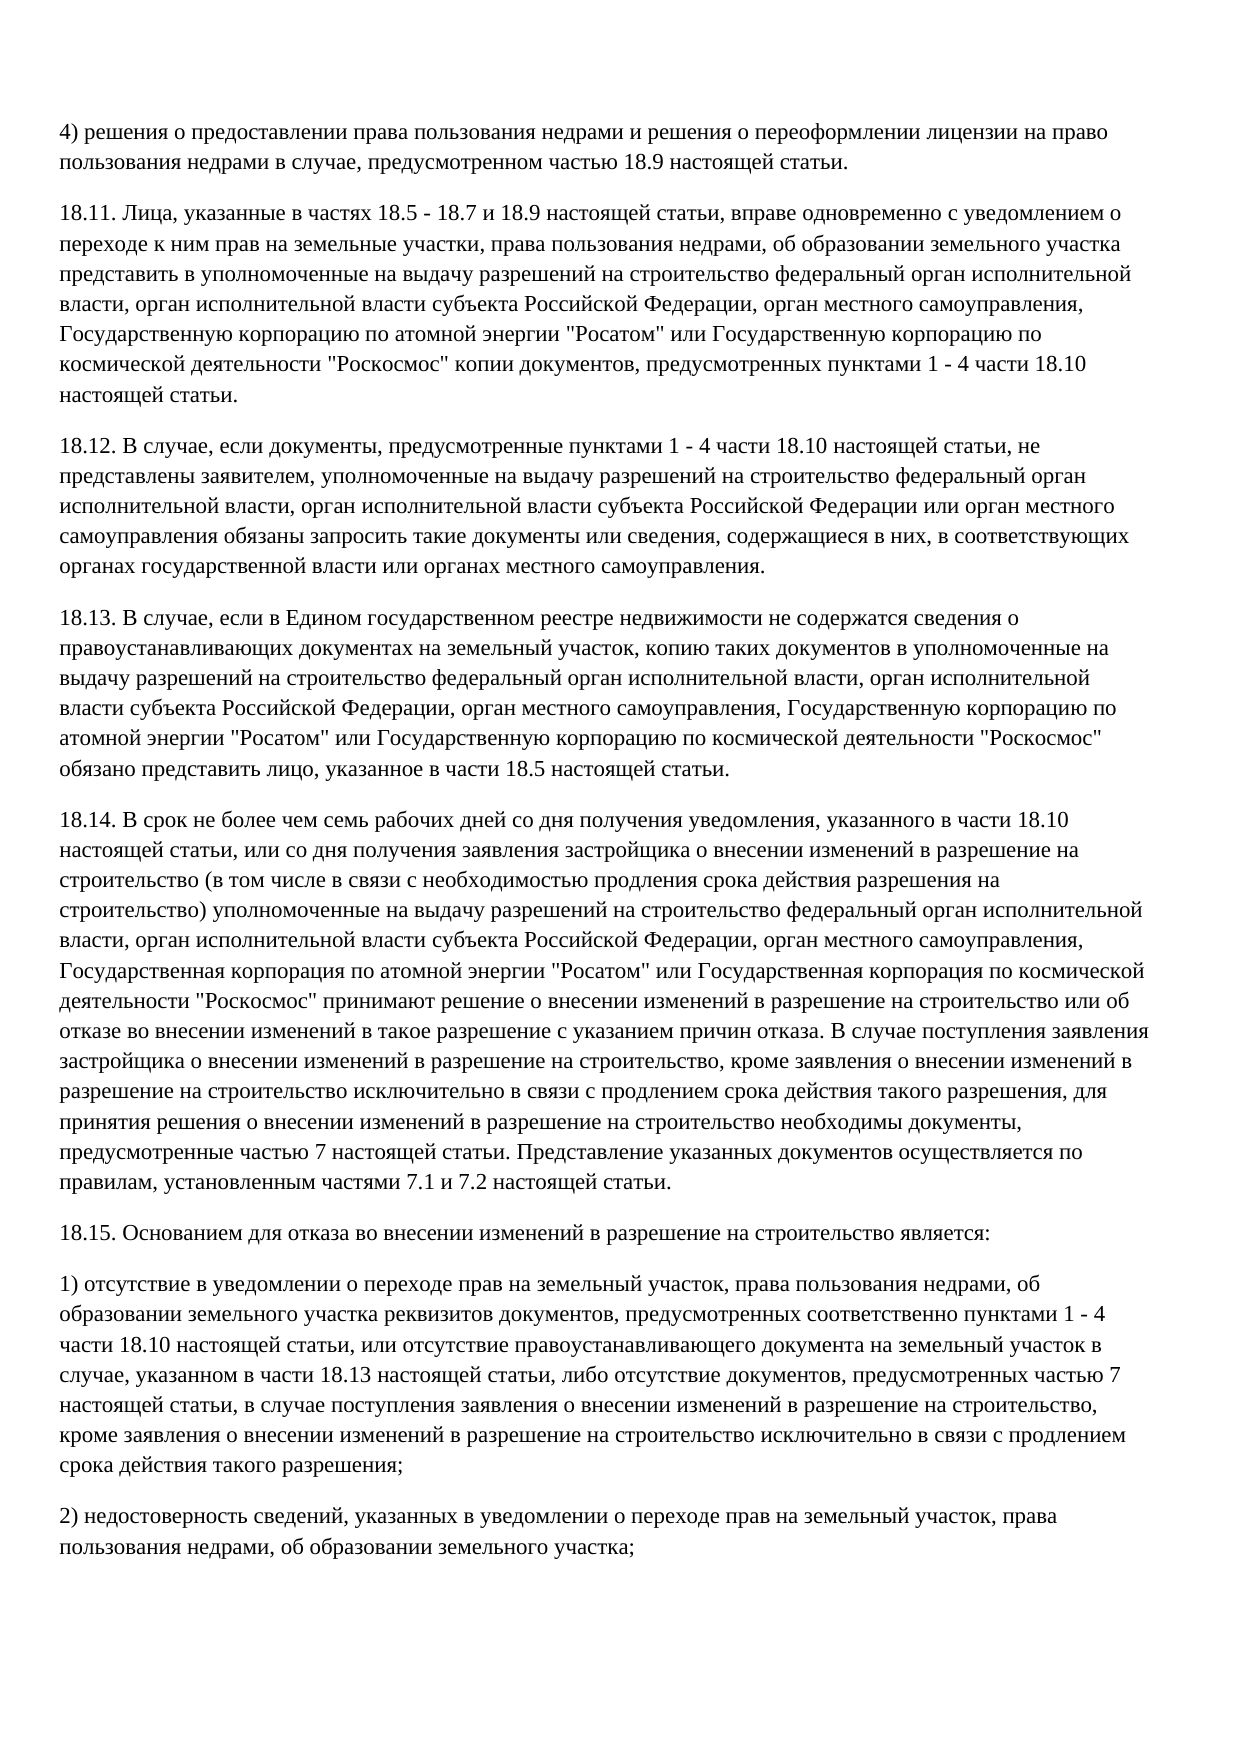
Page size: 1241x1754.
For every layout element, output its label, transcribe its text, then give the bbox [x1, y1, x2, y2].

text 18.11. Лица, указанные в частях 18.5 - 18.7 и 18.9 настоящей статьи, вправе одновременно с уведомлением о переходе к ним прав на земельные участки, права пользования недрами, об образовании земельного участка представить в уполномоченные на выдачу разрешений на строительство федеральный орган исполнительной власти, орган исполнительной власти субъекта Российской Федерации, орган местного самоуправления, Государственную корпорацию по атомной энергии "Росатом" или Государственную корпорацию по космической деятельности "Роскосмос" копии документов, предусмотренных пунктами 1 - 4 части 18.10 настоящей статьи. [59, 199, 1152, 407]
text 18.14. В срок не более чем семь рабочих дней со дня получения уведомления, указанного в части 18.10 настоящей статьи, или со дня получения заявления застройщика о внесении изменений в разрешение на строительство (в том числе в связи с необходимостью продления срока действия разрешения на строительство) уполномоченные на выдачу разрешений на строительство федеральный орган исполнительной власти, орган исполнительной власти субъекта Российской Федерации, орган местного самоуправления, Государственная корпорация по атомной энергии "Росатом" или Государственная корпорация по космической деятельности "Роскосмос" принимают решение о внесении изменений в разрешение на строительство или об отказе во внесении изменений в такое разрешение с указанием причин отказа. В случае поступления заявления застройщика о внесении изменений в разрешение на строительство, кроме заявления о внесении изменений в разрешение на строительство исключительно в связи с продлением срока действия такого разрешения, для принятия решения о внесении изменений в разрешение на строительство необходимы документы, предусмотренные частью 7 настоящей статьи. Представление указанных документов осуществляется по правилам, установленным частями 7.1 и 7.2 настоящей статьи. [59, 806, 1152, 1194]
text 4) решения о предоставлении права пользования недрами и решения о переоформлении лицензии на право пользования недрами в случае, предусмотренном частью 18.9 настоящей статьи. [59, 118, 1152, 175]
text 1) отсутствие в уведомлении о переходе прав на земельный участок, права пользования недрами, об образовании земельного участка реквизитов документов, предусмотренных соответственно пунктами 1 - 4 части 18.10 настоящей статьи, или отсутствие правоустанавливающего документа на земельный участок в случае, указанном в части 18.13 настоящей статьи, либо отсутствие документов, предусмотренных частью 7 настоящей статьи, в случае поступления заявления о внесении изменений в разрешение на строительство, кроме заявления о внесении изменений в разрешение на строительство исключительно в связи с продлением срока действия такого разрешения; [59, 1270, 1152, 1478]
text 18.13. В случае, если в Едином государственном реестре недвижимости не содержатся сведения о правоустанавливающих документах на земельный участок, копию таких документов в уполномоченные на выдачу разрешений на строительство федеральный орган исполнительной власти, орган исполнительной власти субъекта Российской Федерации, орган местного самоуправления, Государственную корпорацию по атомной энергии "Росатом" или Государственную корпорацию по космической деятельности "Роскосмос" обязано представить лицо, указанное в части 18.5 настоящей статьи. [59, 603, 1152, 781]
text 18.15. Основанием для отказа во внесении изменений в разрешение на строительство является: [59, 1219, 1152, 1246]
text 18.12. В случае, если документы, предусмотренные пунктами 1 - 4 части 18.10 настоящей статьи, не представлены заявителем, уполномоченные на выдачу разрешений на строительство федеральный орган исполнительной власти, орган исполнительной власти субъекта Российской Федерации или орган местного самоуправления обязаны запросить такие документы или сведения, содержащиеся в них, в соответствующих органах государственной власти или органах местного самоуправления. [59, 432, 1152, 579]
text 2) недостоверность сведений, указанных в уведомлении о переходе прав на земельный участок, права пользования недрами, об образовании земельного участка; [59, 1502, 1152, 1559]
